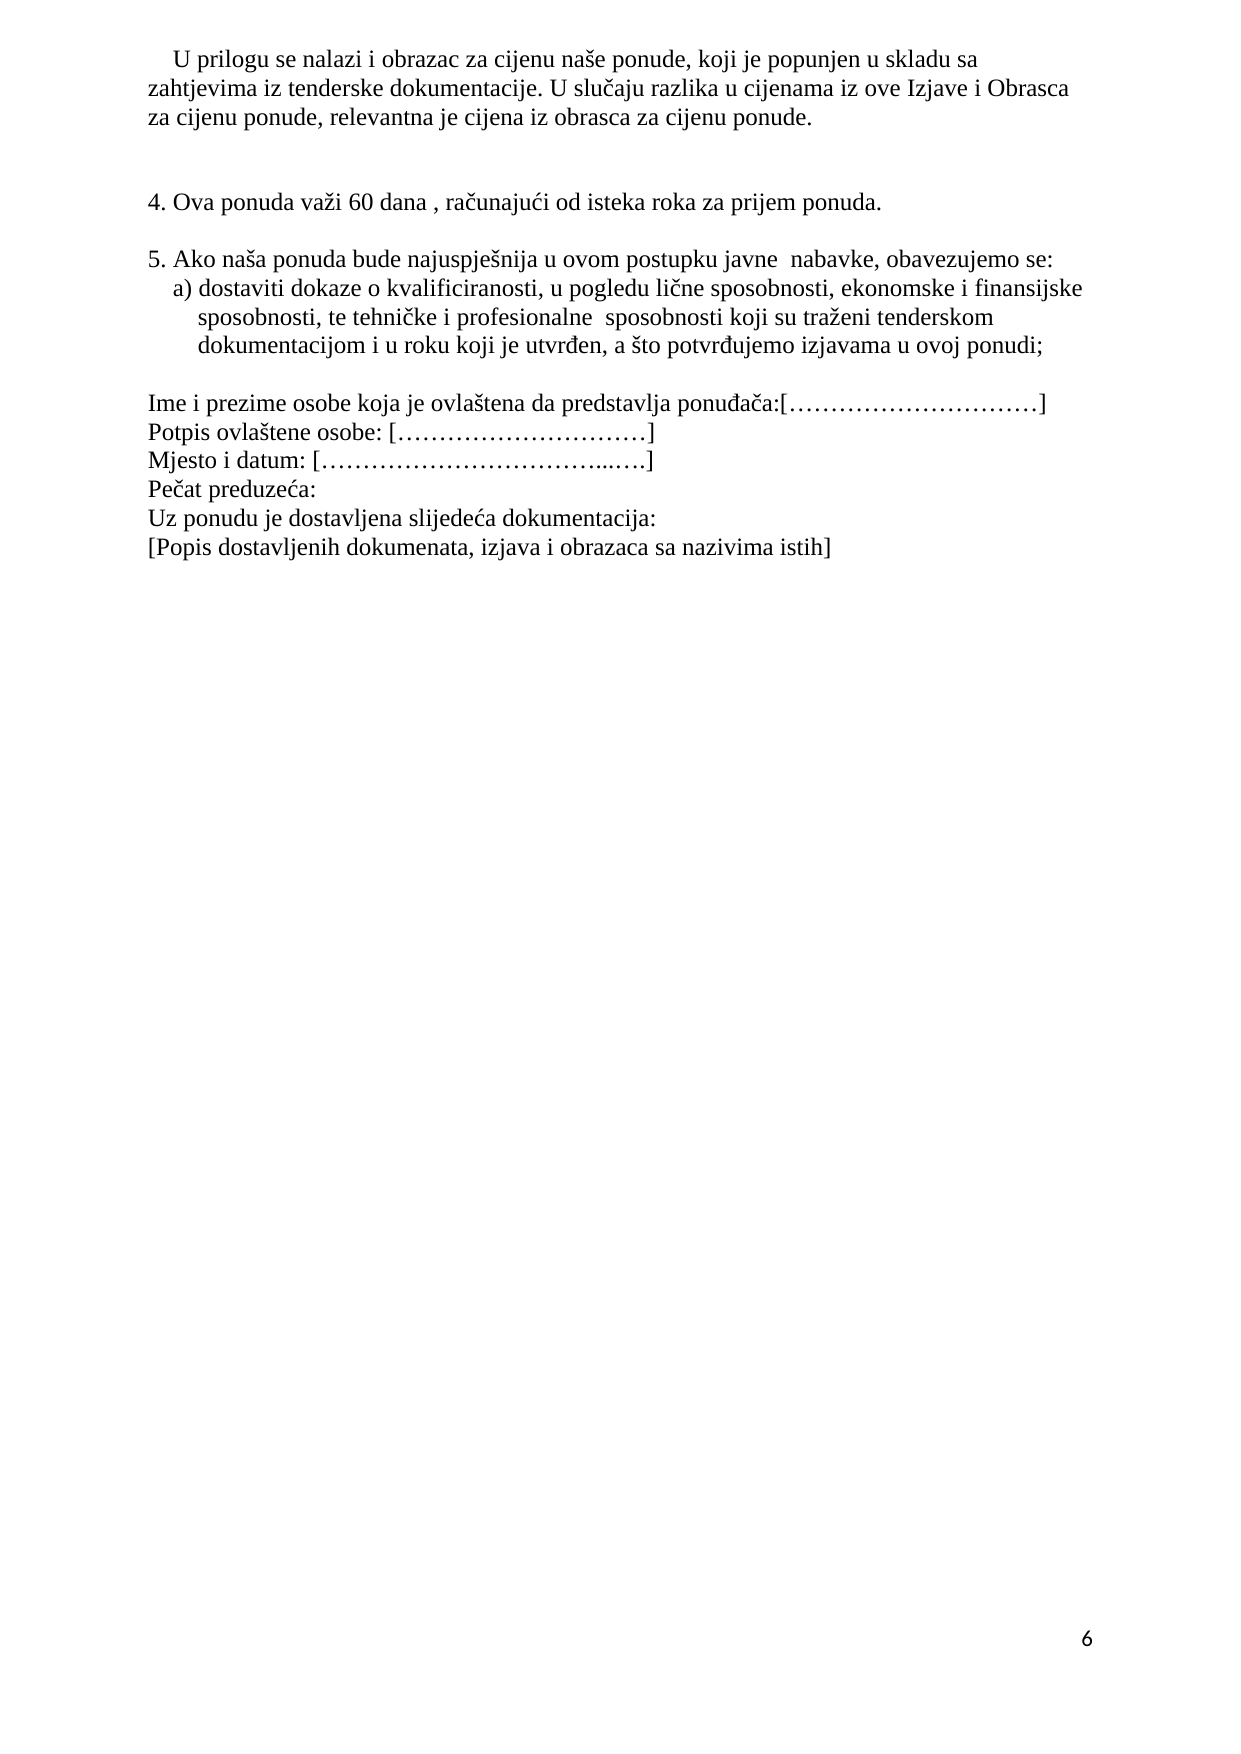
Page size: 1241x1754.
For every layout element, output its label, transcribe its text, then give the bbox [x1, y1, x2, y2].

text Ime i prezime osobe koja je ovlaštena da predstavlja ponuđača:[…………………………] [148, 388, 1092, 417]
text sposobnosti, te tehničke i profesionalne sposobnosti koji su traženi tenderskom [148, 302, 1092, 330]
text [Popis dostavljenih dokumenata, izjava i obrazaca sa nazivima istih] [148, 532, 1092, 560]
text dokumentacijom i u roku koji je utvrđen, a što potvrđujemo izjavama u ovoj ponudi; [148, 330, 1092, 359]
text Uz ponudu je dostavljena slijedeća dokumentacija: [148, 503, 1092, 532]
text Pečat preduzeća: [148, 474, 1092, 503]
text Mjesto i datum: [……………………………...….] [148, 445, 1092, 474]
text U prilogu se nalazi i obrazac za cijenu naše ponude, koji je popunjen u skladu sa zahtjevima iz tenderske dokumentacije. U slučaju razlika u cijenama iz ove Izjave i Obrasca za cijenu ponude, relevantna je cijena iz obrasca za cijenu ponude. [148, 44, 1092, 131]
text Potpis ovlaštene osobe: […………………………] [148, 417, 1092, 445]
text 4. Ova ponuda važi 60 dana , računajući od isteka roka za prijem ponuda. [148, 187, 1092, 216]
text a) dostaviti dokaze o kvalificiranosti, u pogledu lične sposobnosti, ekonomske i finansijske [148, 273, 1092, 302]
text 5. Ako naša ponuda bude najuspješnija u ovom postupku javne nabavke, obavezujemo se: [148, 244, 1092, 273]
